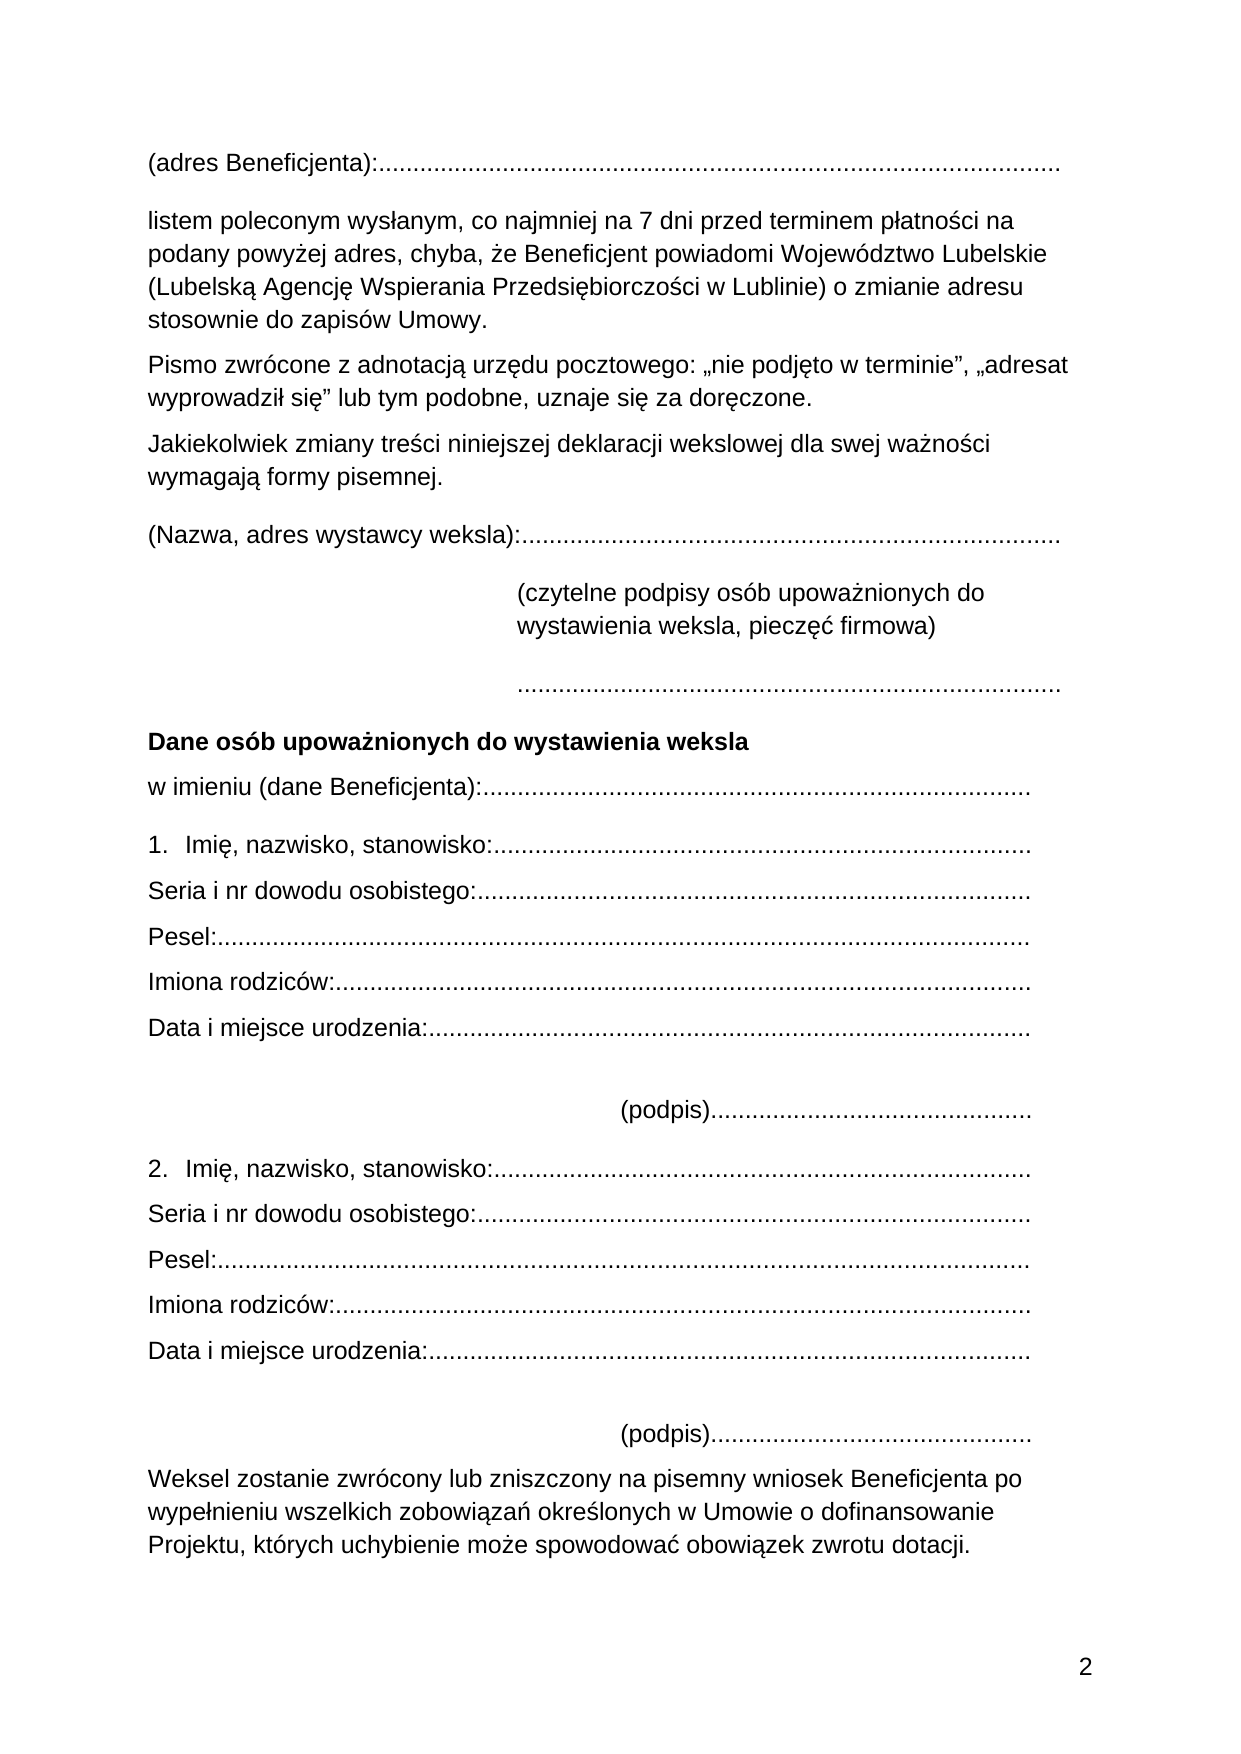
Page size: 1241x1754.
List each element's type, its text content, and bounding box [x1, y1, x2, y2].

text (czytelne podpisy osób upoważnionych do wystawienia weksla, pieczęć firmowa) [517, 578, 1093, 639]
text Pesel: [148, 921, 1093, 950]
text Data i miejsce urodzenia: [148, 1012, 1093, 1041]
text Pismo zwrócone z adnotacją urzędu pocztowego: „nie podjęto w terminie”, „adresat wyprowadził się” lub tym podobne, uznaje się za doręczone. [148, 350, 1093, 412]
text (Nazwa, adres wystawcy weksla): [148, 520, 1093, 548]
text (podpis) [620, 1096, 1093, 1124]
text Pesel: [148, 1244, 1093, 1273]
text Imiona rodziców: [148, 1290, 1093, 1319]
text Jakiekolwiek zmiany treści niniejszej deklaracji wekslowej dla swej ważności wymagają formy pisemnej. [148, 429, 1093, 491]
text (podpis) [620, 1419, 1093, 1447]
list Imię, nazwisko, stanowisko: [148, 830, 1093, 859]
text Seria i nr dowodu osobistego: [148, 1199, 1093, 1228]
list Imię, nazwisko, stanowisko: [148, 1153, 1093, 1182]
text Dane osób upoważnionych do wystawienia weksla [148, 727, 1093, 756]
text Seria i nr dowodu osobistego: [148, 876, 1093, 905]
text (adres Beneficjenta): [148, 148, 1093, 176]
text Weksel zostanie zwrócony lub zniszczony na pisemny wniosek Beneficjenta po wypełnieniu wszelkich zobowiązań określonych w Umowie o dofinansowanie Projektu, których uchybienie może spowodować obowiązek zwrotu dotacji. [148, 1464, 1093, 1559]
text Data i miejsce urodzenia: [148, 1336, 1093, 1364]
text listem poleconym wysłanym, co najmniej na 7 dni przed terminem płatności na podany powyżej adres, chyba, że Beneficjent powiadomi Województwo Lubelskie (Lubelską Agencję Wspierania Przedsiębiorczości w Lublinie) o zmianie adresu stosownie do zapisów Umowy. [148, 206, 1093, 333]
text w imieniu (dane Beneficjenta): [148, 772, 1093, 801]
text Imiona rodziców: [148, 967, 1093, 996]
